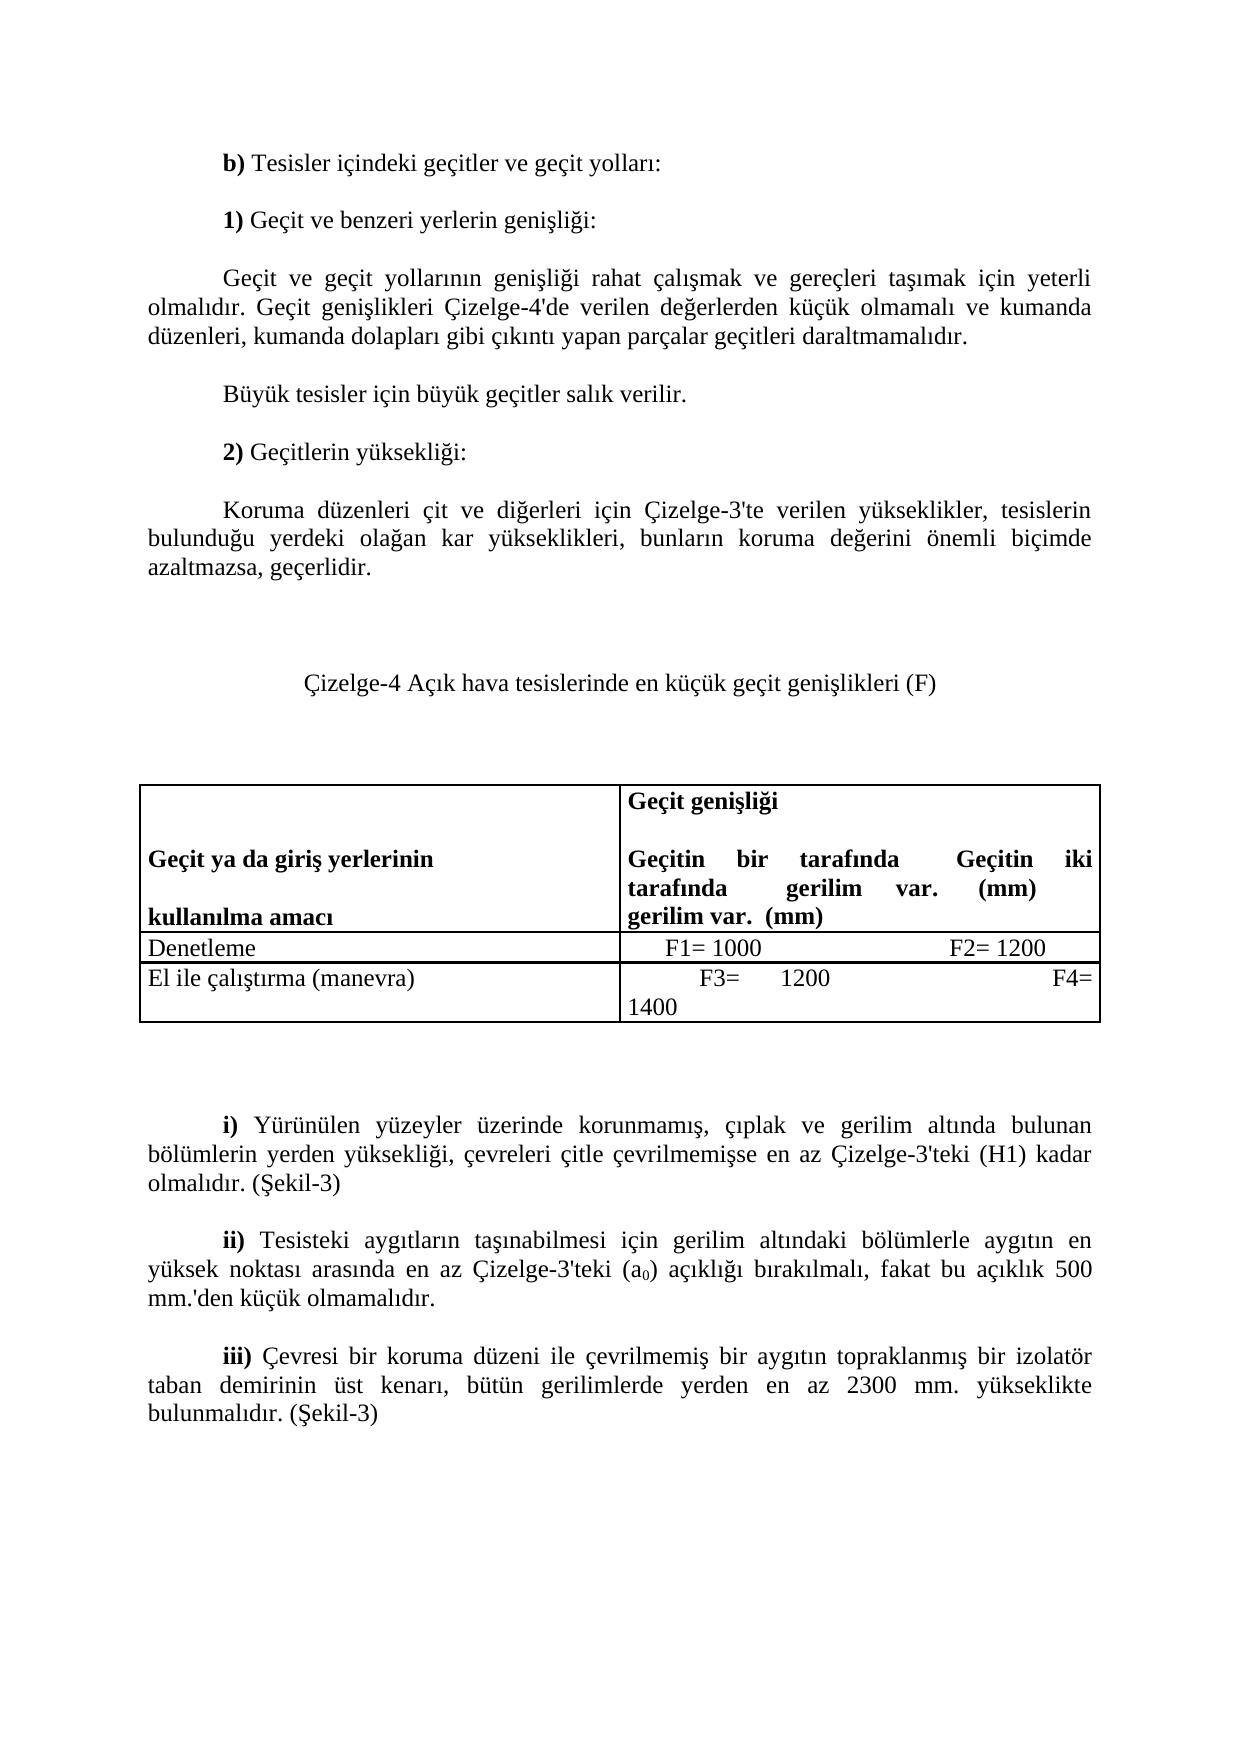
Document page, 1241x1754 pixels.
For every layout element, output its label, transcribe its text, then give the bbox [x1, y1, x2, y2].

text i) Yürünülen yüzeyler üzerinde korunmamış, çıplak ve gerilim altında bulunan bölümlerin yerden yüksekliği, çevreleri çitle çevrilmemişse en az Çizelge-3'teki (H1) kadar olmalıdır. (Şekil-3) [148, 1110, 1093, 1196]
table_header Geçit genişliği Geçitin bir tarafında Geçitin iki tarafında gerilim var. (mm) gerilim var. (mm) [621, 786, 1099, 931]
text Büyük tesisler için büyük geçitler salık verilir. [148, 379, 1093, 408]
text 1) Geçit ve benzeri yerlerin genişliği: [148, 206, 1093, 234]
table_header Geçit ya da giriş yerlerinin kullanılma amacı [141, 786, 619, 931]
text Çizelge-4 Açık hava tesislerinde en küçük geçit genişlikleri (F) [148, 668, 1093, 697]
text ii) Tesisteki aygıtların taşınabilmesi için gerilim altındaki bölümlerle aygıtın en yüksek noktası arasında en az Çizelge-3'teki (a0) açıklığı bırakılmalı, fakat bu açıklık 500 mm.'den küçük olmamalıdır. [148, 1226, 1093, 1312]
text b) Tesisler içindeki geçitler ve geçit yolları: [148, 148, 1093, 176]
text Geçit ve geçit yollarının genişliği rahat çalışmak ve gereçleri taşımak için yeterli olmalıdır. Geçit genişlikleri Çizelge-4'de verilen değerlerden küçük olmamalı ve kumanda düzenleri, kumanda dolapları gibi çıkıntı yapan parçalar geçitleri daraltmamalıdır. [148, 263, 1093, 350]
table_cell F1= 1000 F2= 1200 [621, 933, 1099, 961]
table_cell F3= 1200 F4= 1400 [621, 964, 1099, 1021]
text 2) Geçitlerin yüksekliği: [148, 437, 1093, 466]
table_cell Denetleme [141, 933, 619, 961]
text Koruma düzenleri çit ve diğerleri için Çizelge-3'te verilen yükseklikler, tesislerin bulunduğu yerdeki olağan kar yükseklikleri, bunların koruma değerini önemli biçimde azaltmazsa, geçerlidir. [148, 495, 1093, 581]
text iii) Çevresi bir koruma düzeni ile çevrilmemiş bir aygıtın topraklanmış bir izolatör taban demirinin üst kenarı, bütün gerilimlerde yerden en az 2300 mm. yükseklikte bulunmalıdır. (Şekil-3) [148, 1341, 1093, 1427]
table_cell El ile çalıştırma (manevra) [141, 964, 619, 1021]
